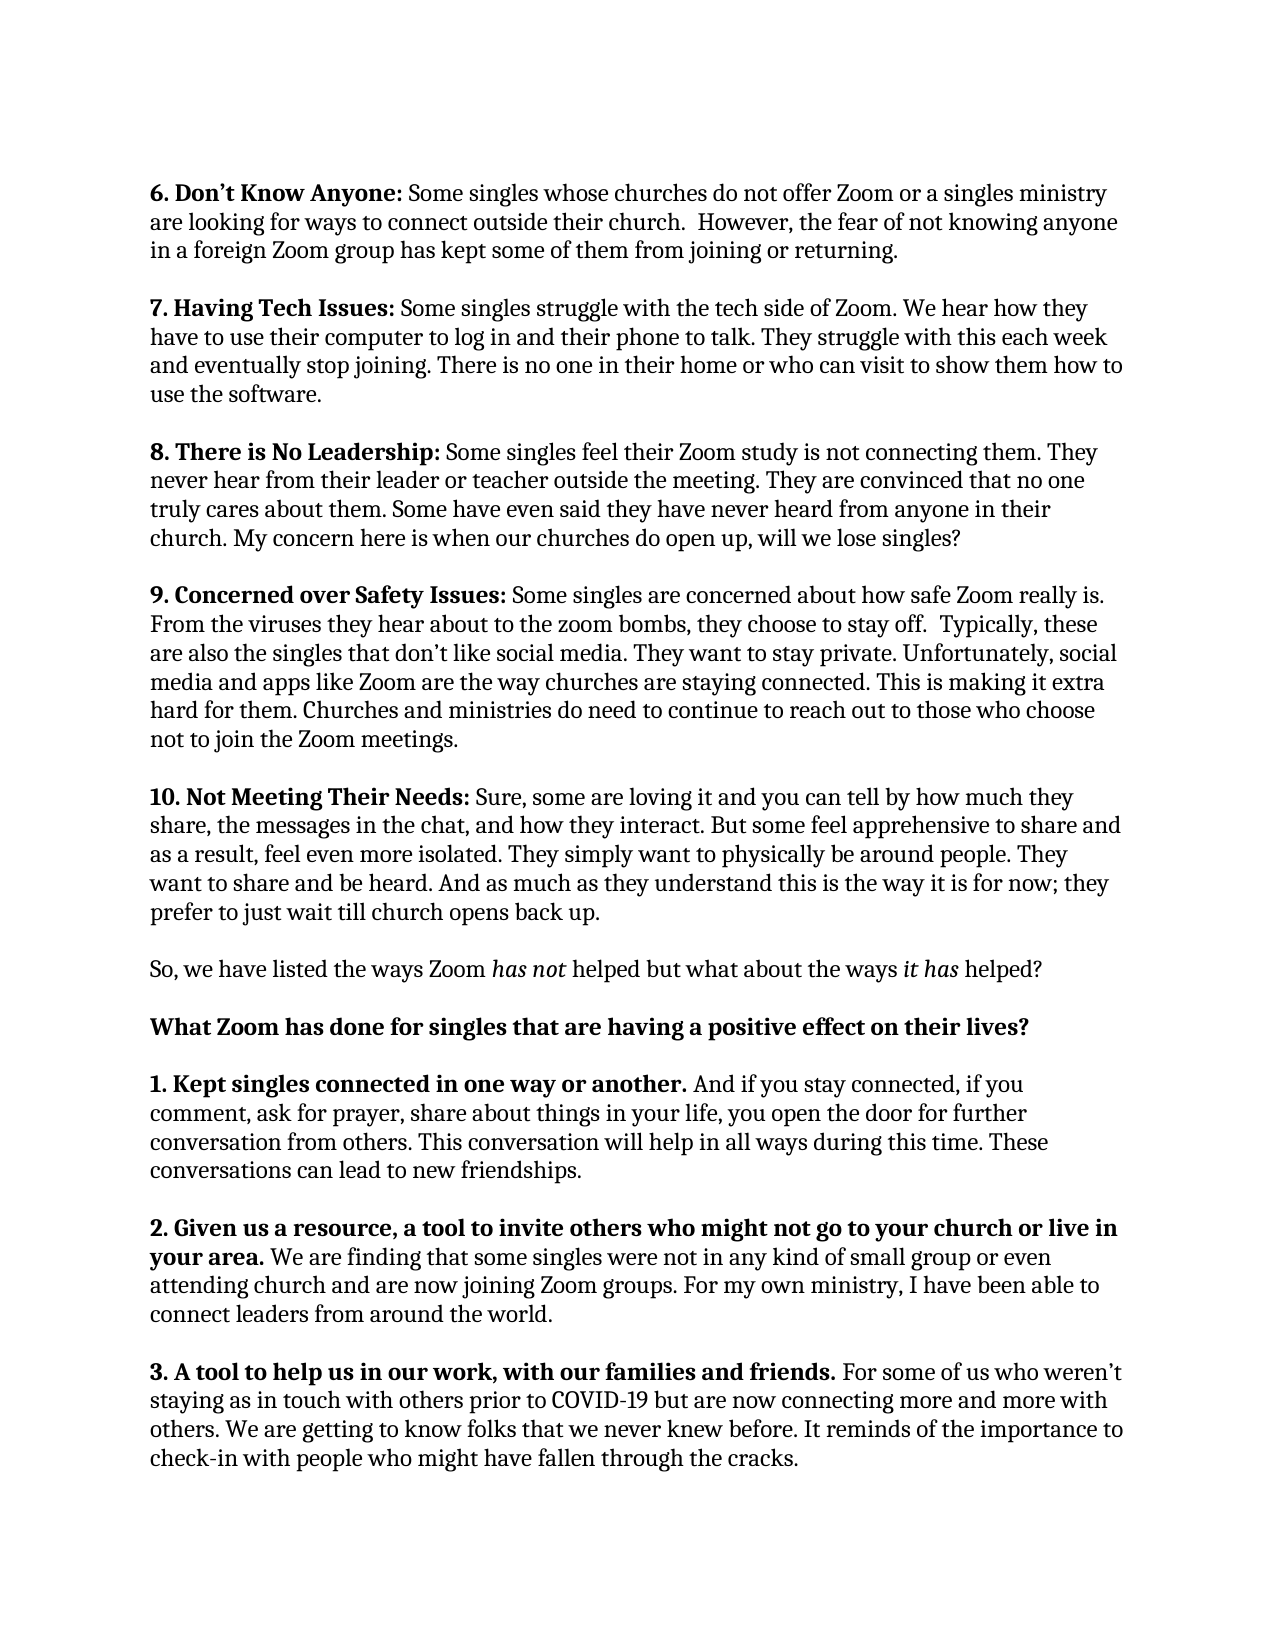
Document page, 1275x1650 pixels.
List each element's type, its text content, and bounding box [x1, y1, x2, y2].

text 9. Concerned over Safety Issues: Some singles are concerned about how safe Zoom really is. From the viruses they hear about to the zoom bombs, they choose to stay off. Typically, these are also the singles that don’t like social media. They want to stay private. Unfortunately, social media and apps like Zoom are the way churches are staying connected. This is making it extra hard for them. Churches and ministries do need to continue to reach out to those who choose not to join the Zoom meetings. [150, 581, 1125, 754]
text 7. Having Tech Issues: Some singles struggle with the tech side of Zoom. We hear how they have to use their computer to log in and their phone to talk. They struggle with this each week and eventually stop joining. There is no one in their home or who can visit to show them how to use the software. [150, 294, 1125, 409]
text So, we have listed the ways Zoom has not helped but what about the ways it has helped? [150, 955, 1125, 984]
text 8. There is No Leadership: Some singles feel their Zoom study is not connecting them. They never hear from their leader or teacher outside the meeting. They are convinced that no one truly cares about them. Some have even said they have never heard from anyone in their church. My concern here is when our churches do open up, will we lose singles? [150, 437, 1125, 552]
text What Zoom has done for singles that are having a positive effect on their lives? [150, 1012, 1125, 1041]
text 3. A tool to help us in our work, with our families and friends. For some of us who weren’t staying as in touch with others prior to COVID-19 but are now connecting more and more with others. We are getting to know folks that we never knew before. It reminds of the importance to check-in with people who might have fallen through the cracks. [150, 1357, 1125, 1472]
text 2. Given us a resource, a tool to invite others who might not go to your church or live in your area. We are finding that some singles were not in any kind of small group or even attending church and are now joining Zoom groups. For my own ministry, I have been able to connect leaders from around the world. [150, 1214, 1125, 1329]
text 10. Not Meeting Their Needs: Sure, some are loving it and you can tell by how much they share, the messages in the chat, and how they interact. But some feel apprehensive to share and as a result, feel even more isolated. They simply want to physically be around people. They want to share and be heard. And as much as they understand this is the way it is for now; they prefer to just wait till church opens back up. [150, 782, 1125, 926]
text 1. Kept singles connected in one way or another. And if you stay connected, if you comment, ask for prayer, share about things in your life, you open the door for further conversation from others. This conversation will help in all ways during this time. These conversations can lead to new friendships. [150, 1070, 1125, 1185]
text 6. Don’t Know Anyone: Some singles whose churches do not offer Zoom or a singles ministry are looking for ways to connect outside their church. However, the fear of not knowing anyone in a foreign Zoom group has kept some of them from joining or returning. [150, 179, 1125, 265]
